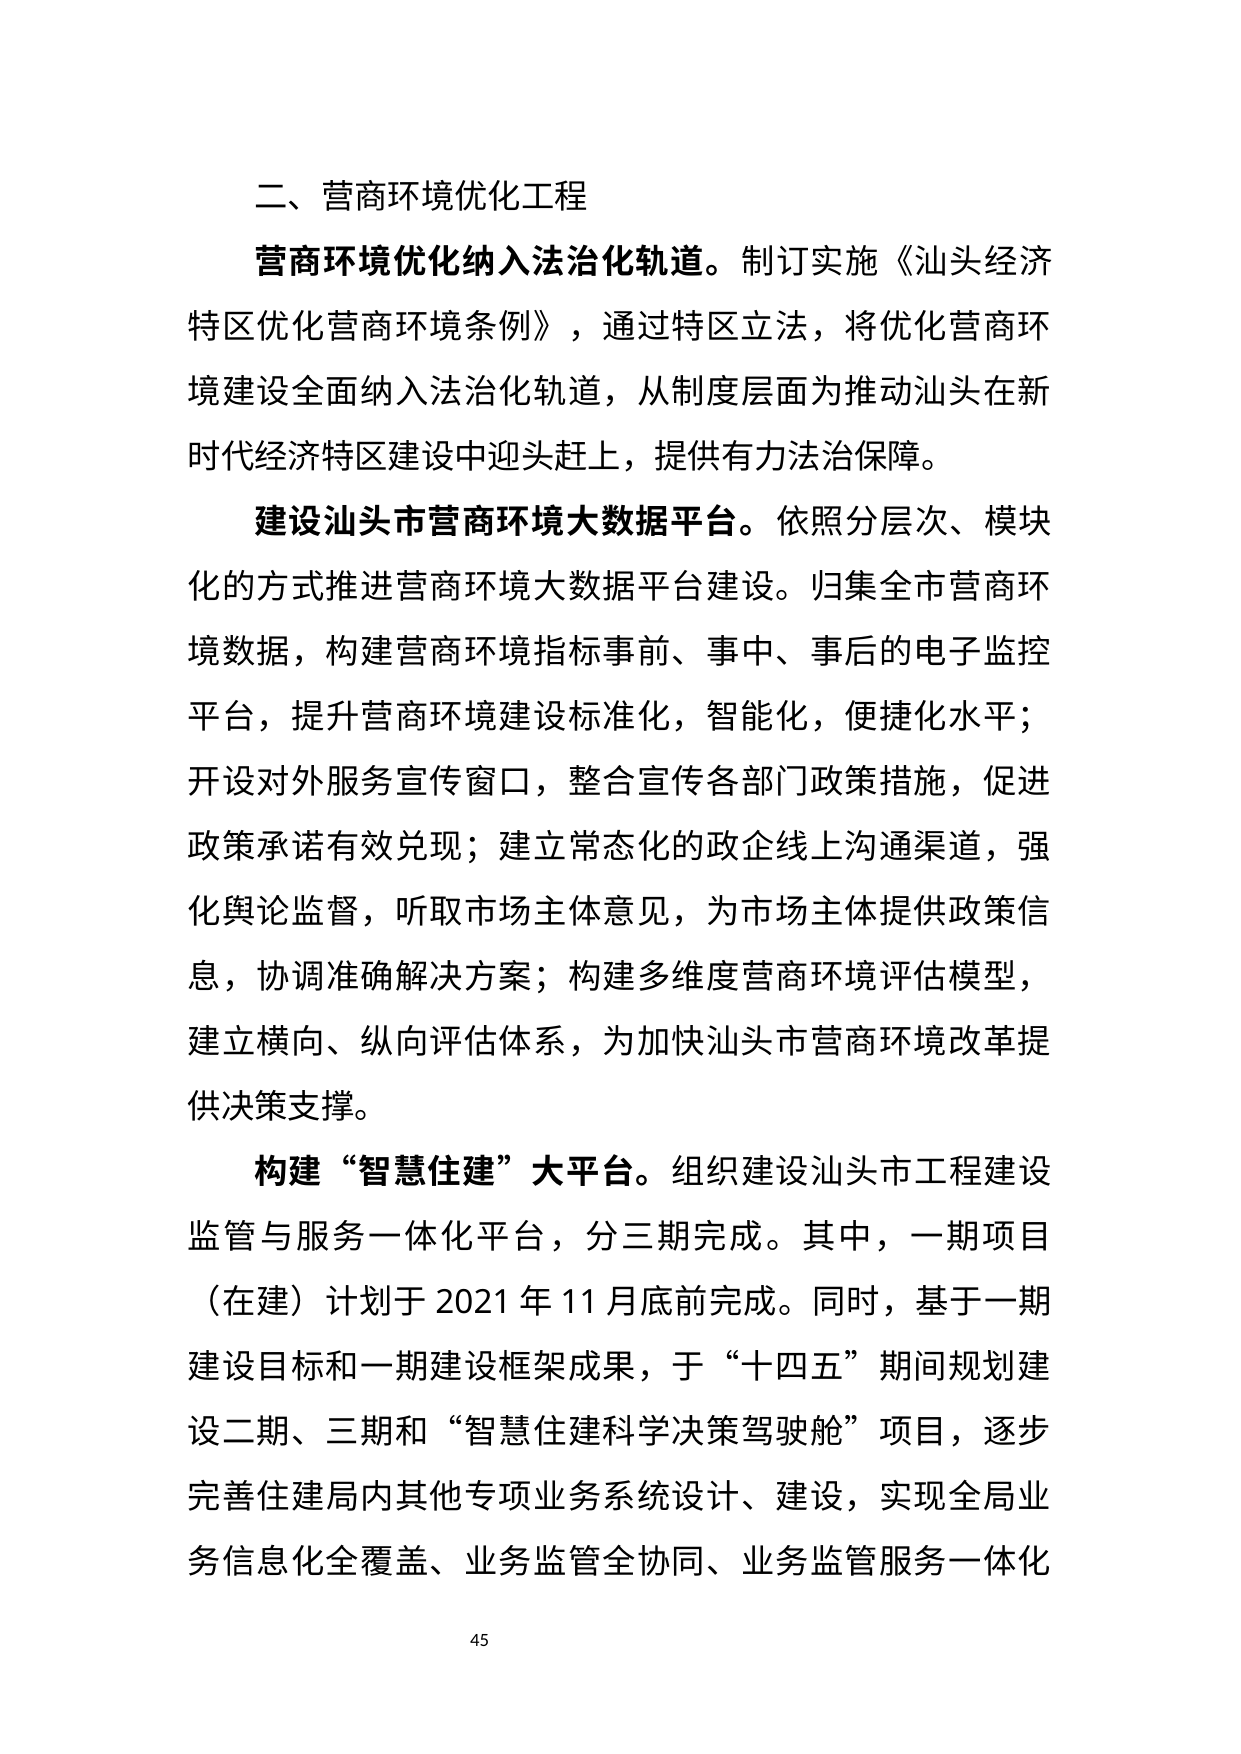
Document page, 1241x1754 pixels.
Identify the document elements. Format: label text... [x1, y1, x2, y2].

list 二、营商环境优化工程 [187, 162, 1053, 227]
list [187, 1137, 1053, 1592]
list 建设汕头市营商环境大数据平台。依照分层次、模块化的方式推进营商环境大数据平台建设。归集全市营商环境数据，构建营商环境指标事前、事中、事后的电子监控平台，提升营商环境建设标准化，智能化，便捷化水平；开设对外服务宣传窗口，整合宣传各部门政策措施，促进政策承诺有效兑现；建立常态化的政企线上沟通渠道，强化舆论监督，听取市场主体意见，为市场主体提供政策信息，协调准确解决方案；构建多维度营商环境评估模型，建立横向、纵向评估体系，为加快汕头市营商环境改革提供决策支撑。 [187, 487, 1053, 1137]
list 营商环境优化纳入法治化轨道。制订实施《汕头经济特区优化营商环境条例》，通过特区立法，将优化营商环境建设全面纳入法治化轨道，从制度层面为推动汕头在新时代经济特区建设中迎头赶上，提供有力法治保障。 [187, 227, 1053, 487]
